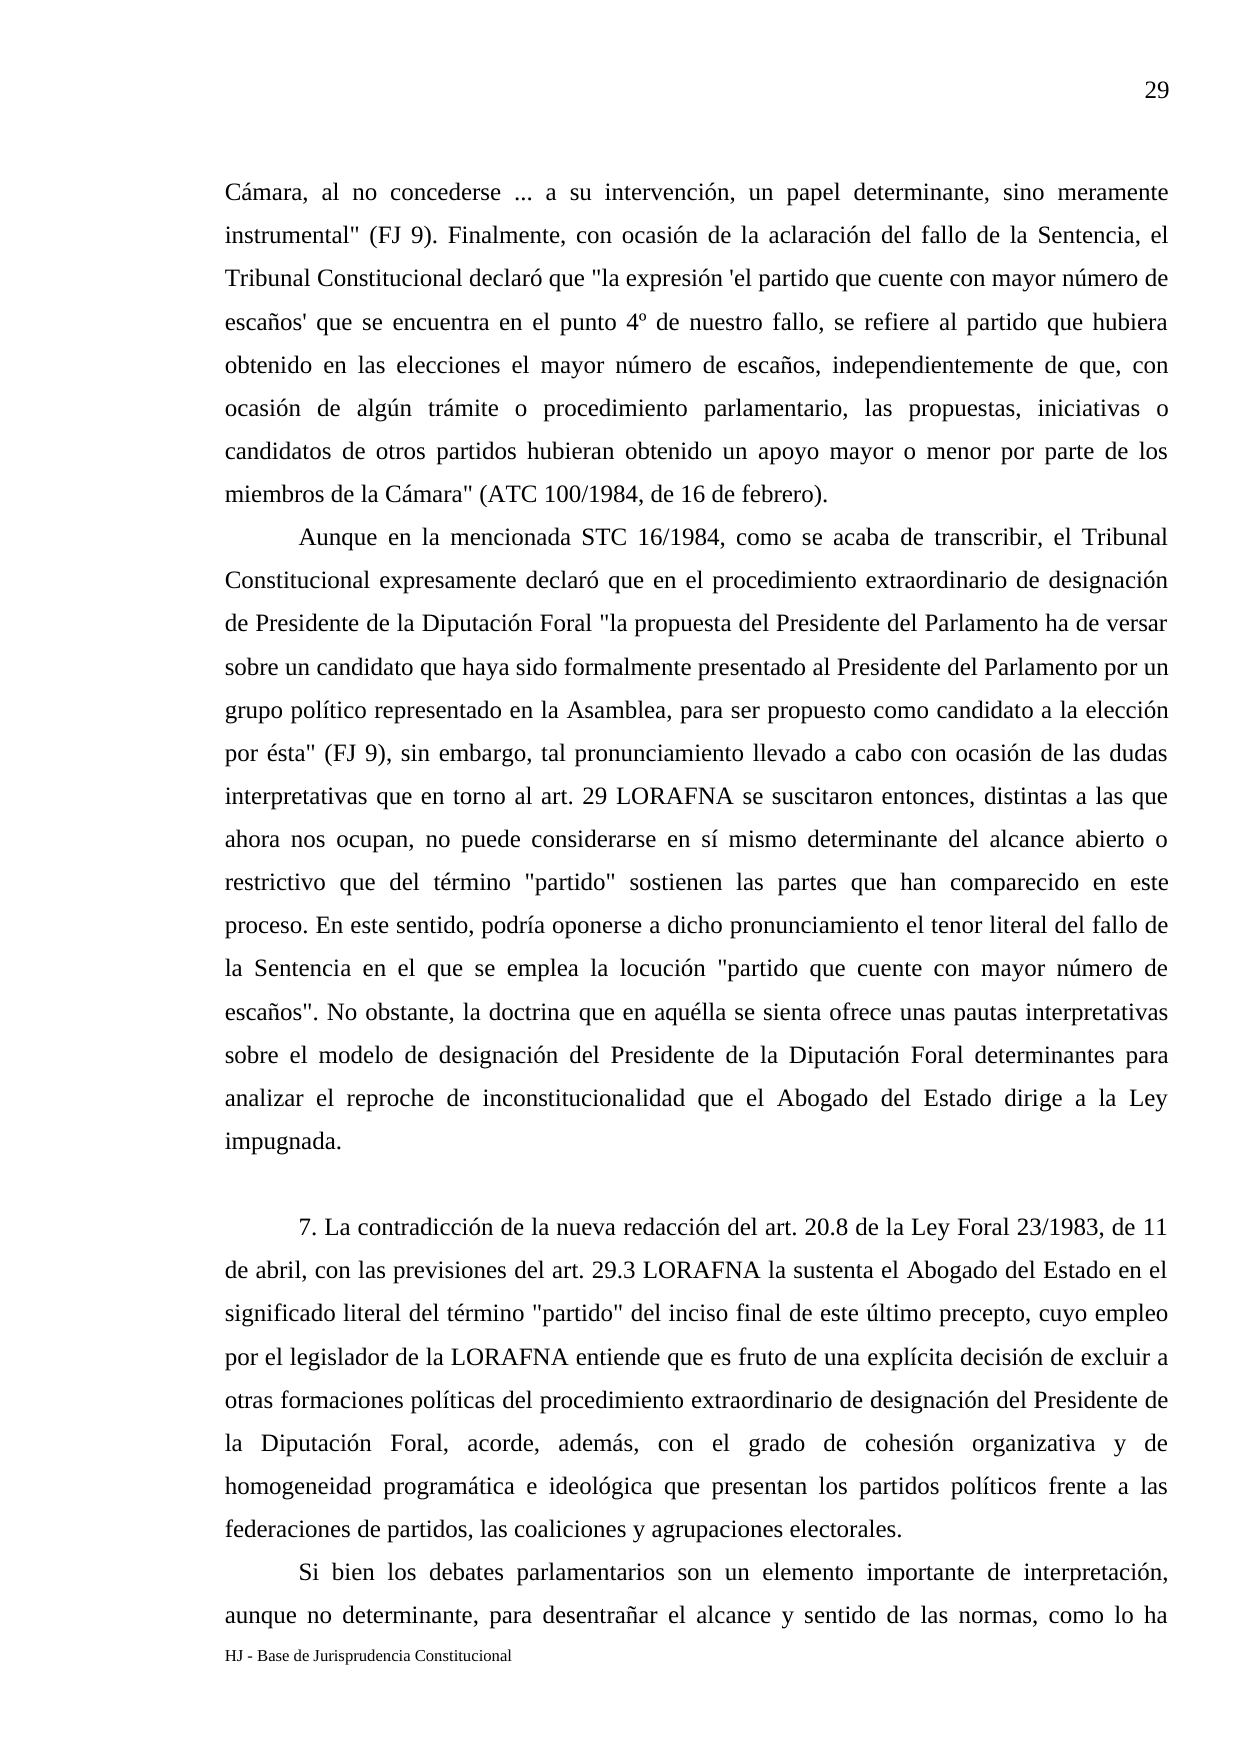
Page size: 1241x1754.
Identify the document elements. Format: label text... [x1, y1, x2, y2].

text 7. La contradicción de la nueva redacción del art. 20.8 de la Ley Foral 23/1983, de 11 de abril, con las previsiones del art. 29.3 LORAFNA la sustenta el Abogado del Estado en el significado literal del término "partido" del inciso final de este último precepto, cuyo empleo por el legislador de la LORAFNA entiende que es fruto de una explícita decisión de excluir a otras formaciones políticas del procedimiento extraordinario de designación del Presidente de la Diputación Foral, acorde, además, con el grado de cohesión organizativa y de homogeneidad programática e ideológica que presentan los partidos políticos frente a las federaciones de partidos, las coaliciones y agrupaciones electorales. [224, 1212, 1169, 1543]
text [224, 177, 1169, 508]
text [224, 1557, 1169, 1629]
text Aunque en la mencionada STC 16/1984, como se acaba de transcribir, el Tribunal Constitucional expresamente declaró que en el procedimiento extraordinario de designación de Presidente de la Diputación Foral "la propuesta del Presidente del Parlamento ha de versar sobre un candidato que haya sido formalmente presentado al Presidente del Parlamento por un grupo político representado en la Asamblea, para ser propuesto como candidato a la elección por ésta" (FJ 9), sin embargo, tal pronunciamiento llevado a cabo con ocasión de las dudas interpretativas que en torno al art. 29 LORAFNA se suscitaron entonces, distintas a las que ahora nos ocupan, no puede considerarse en sí mismo determinante del alcance abierto o restrictivo que del término "partido" sostienen las partes que han comparecido en este proceso. En este sentido, podría oponerse a dicho pronunciamiento el tenor literal del fallo de la Sentencia en el que se emplea la locución "partido que cuente con mayor número de escaños". No obstante, la doctrina que en aquélla se sienta ofrece unas pautas interpretativas sobre el modelo de designación del Presidente de la Diputación Foral determinantes para analizar el reproche de inconstitucionalidad que el Abogado del Estado dirige a la Ley impugnada. [224, 522, 1169, 1155]
